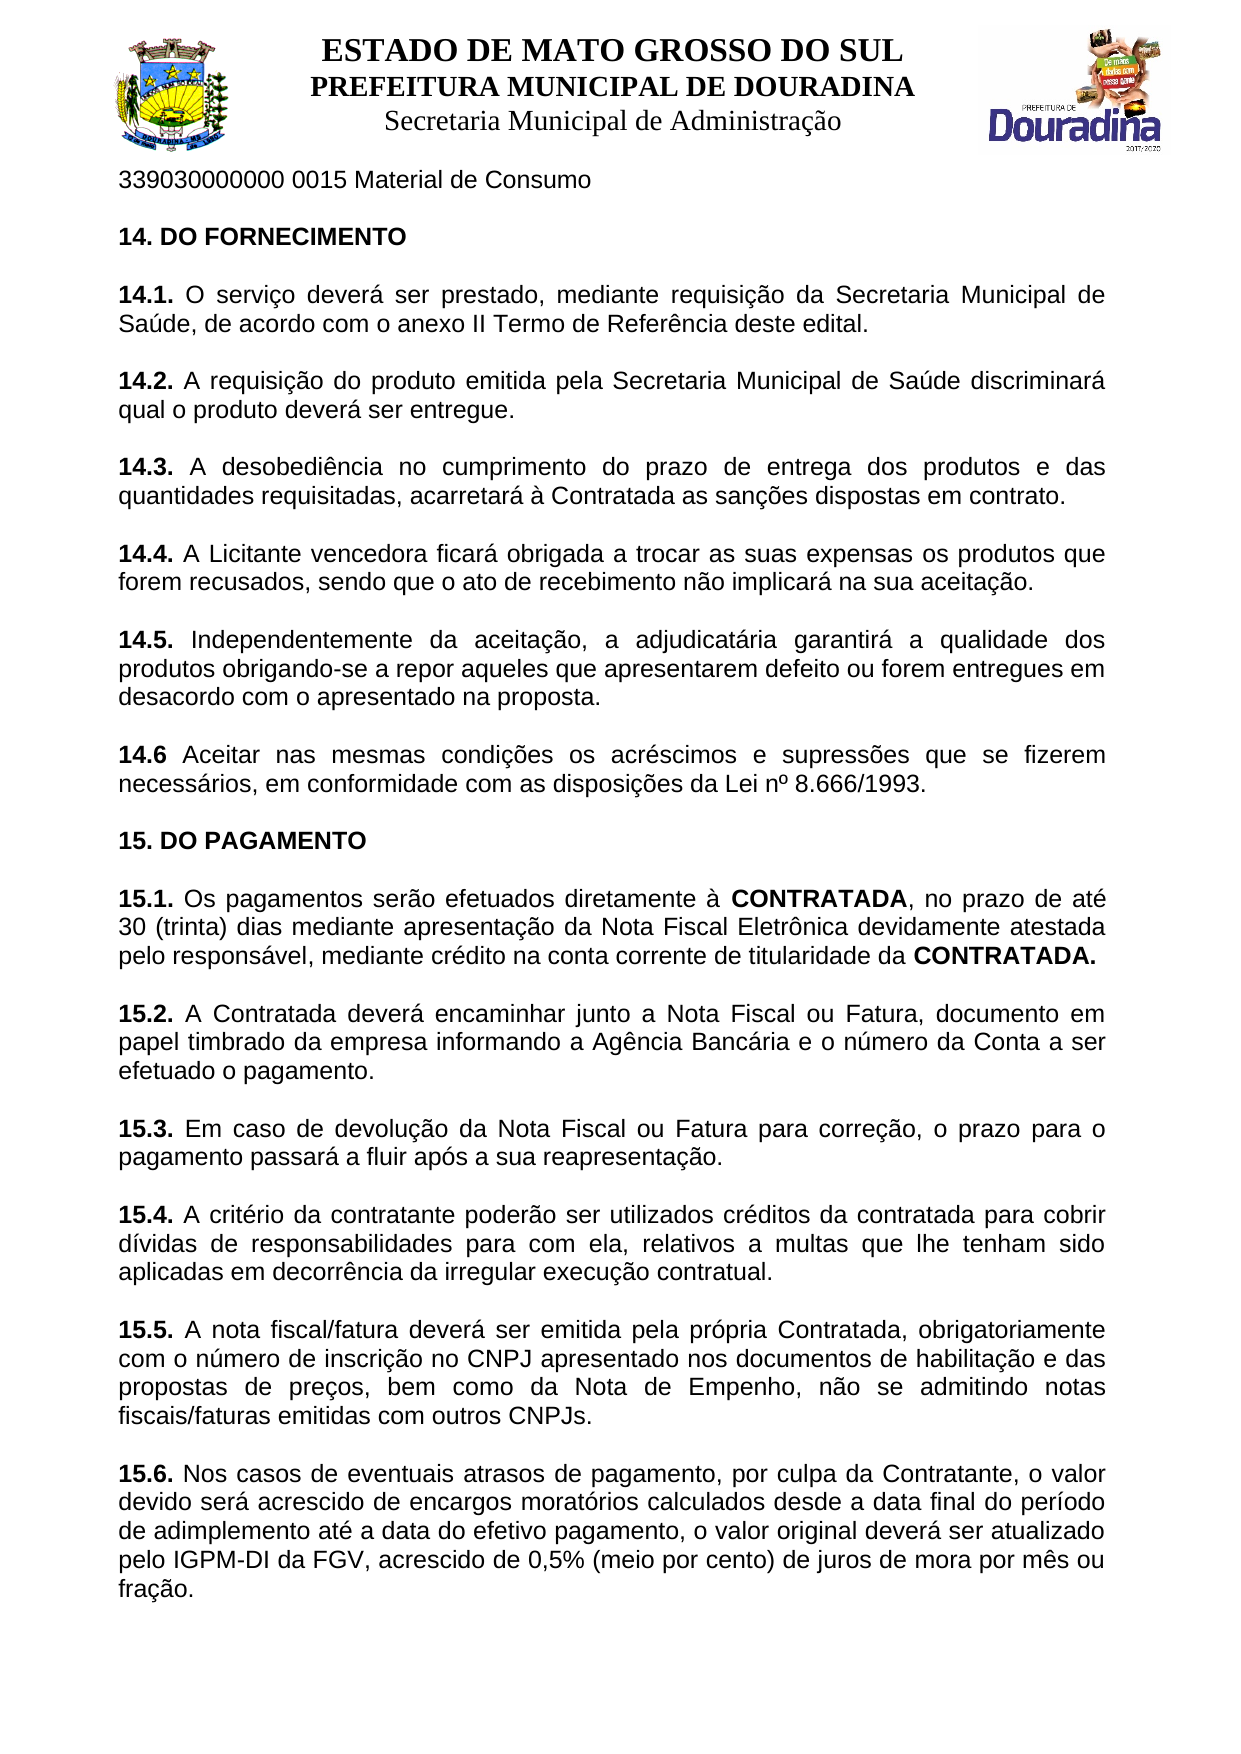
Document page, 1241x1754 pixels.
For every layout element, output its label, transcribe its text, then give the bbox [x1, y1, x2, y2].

text 15.1. Os pagamentos serão efetuados diretamente à CONTRATADA, no prazo de até 30 (trinta) dias mediante apresentação da Nota Fiscal Eletrônica devidamente atestada pelo responsável, mediante crédito na conta corrente de titularidade da CONTRATADA. [118, 884, 1107, 970]
text 14.3. A desobediência no cumprimento do prazo de entrega dos produtos e das quantidades requisitadas, acarretará à Contratada as sanções dispostas em contrato. [118, 452, 1107, 510]
text 14.5. Independentemente da aceitação, a adjudicatária garantirá a qualidade dos produtos obrigando-se a repor aqueles que apresentarem defeito ou forem entregues em desacordo com o apresentado na proposta. [118, 625, 1107, 711]
text 339030000000 0015 Material de Consumo [118, 165, 1107, 194]
text 15. DO PAGAMENTO [118, 826, 1107, 855]
text 14.1. O serviço deverá ser prestado, mediante requisição da Secretaria Municipal de Saúde, de acordo com o anexo II Termo de Referência deste edital. [118, 280, 1107, 337]
text 15.2. A Contratada deverá encaminhar junto a Nota Fiscal ou Fatura, documento em papel timbrado da empresa informando a Agência Bancária e o número da Conta a ser efetuado o pagamento. [118, 999, 1107, 1085]
text 14.4. A Licitante vencedora ficará obrigada a trocar as suas expensas os produtos que forem recusados, sendo que o ato de recebimento não implicará na sua aceitação. [118, 539, 1107, 596]
text 14.2. A requisição do produto emitida pela Secretaria Municipal de Saúde discriminará qual o produto deverá ser entregue. [118, 366, 1107, 424]
text 15.5. A nota fiscal/fatura deverá ser emitida pela própria Contratada, obrigatoriamente com o número de inscrição no CNPJ apresentado nos documentos de habilitação e das propostas de preços, bem como da Nota de Empenho, não se admitindo notas fiscais/faturas emitidas com outros CNPJs. [118, 1315, 1107, 1430]
text 14. DO FORNECIMENTO [118, 222, 1107, 251]
text 14.6 Aceitar nas mesmas condições os acréscimos e supressões que se fizerem necessários, em conformidade com as disposições da Lei nº 8.666/1993. [118, 740, 1107, 797]
text 15.6. Nos casos de eventuais atrasos de pagamento, por culpa da Contratante, o valor devido será acrescido de encargos moratórios calculados desde a data final do período de adimplemento até a data do efetivo pagamento, o valor original deverá ser atualizado pelo IGPM-DI da FGV, acrescido de 0,5% (meio por cento) de juros de mora por mês ou fração. [118, 1459, 1107, 1602]
picture [978, 25, 1171, 155]
picture [104, 25, 237, 162]
text 15.4. A critério da contratante poderão ser utilizados créditos da contratada para cobrir dívidas de responsabilidades para com ela, relativos a multas que lhe tenham sido aplicadas em decorrência da irregular execução contratual. [118, 1200, 1107, 1286]
text 15.3. Em caso de devolução da Nota Fiscal ou Fatura para correção, o prazo para o pagamento passará a fluir após a sua reapresentação. [118, 1114, 1107, 1171]
